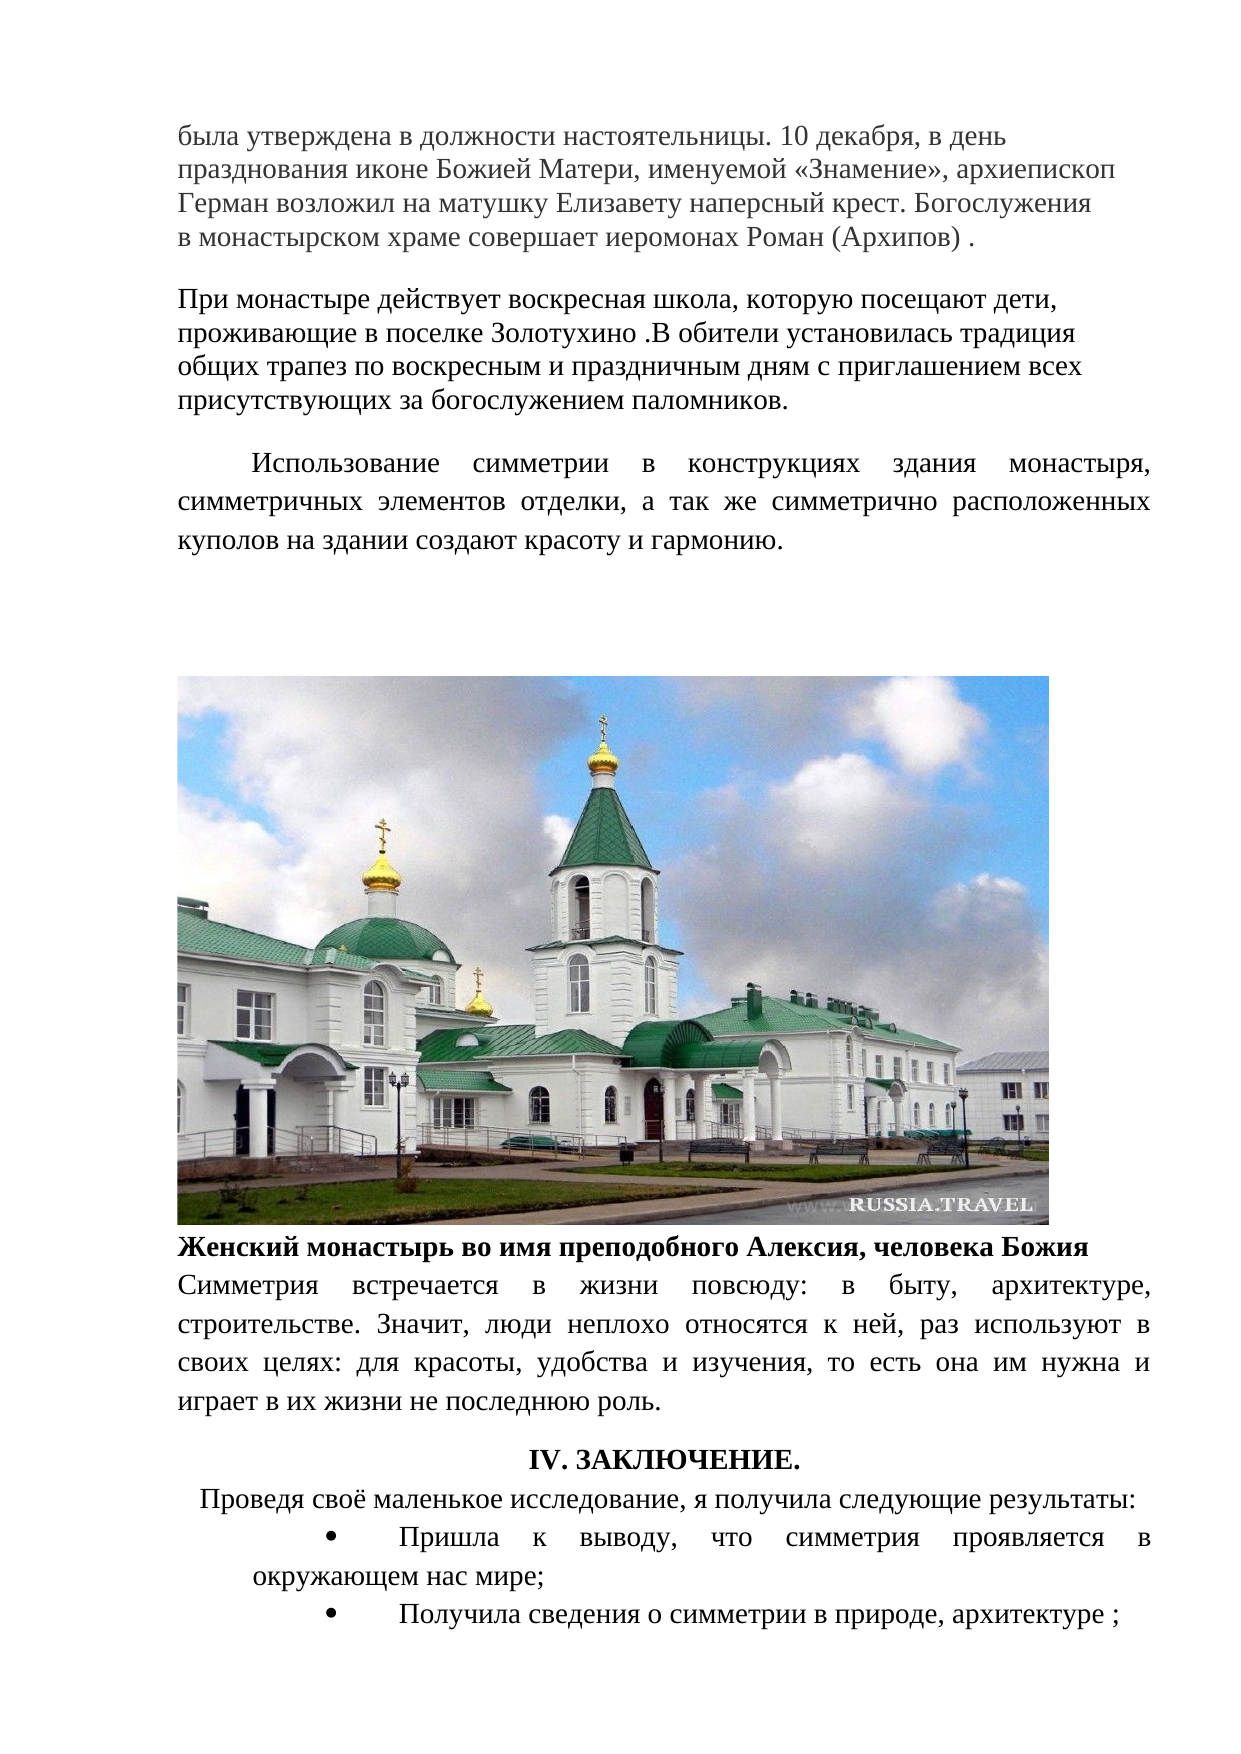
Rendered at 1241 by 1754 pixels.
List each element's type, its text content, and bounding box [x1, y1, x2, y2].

text При монастыре действует воскресная школа, которую посещают дети, проживающие в поселке Золотухино .В обители установилась традиция общих трапез по воскресным и праздничным дням с приглашением всех присутствующих за богослужением паломников. [177, 281, 1152, 416]
text IV. ЗАКЛЮЧЕНИЕ. [177, 1442, 1152, 1476]
text Женский монастырь во имя преподобного Алексия, человека Божия [177, 1229, 1152, 1262]
list Пришла к выводу, что симметрия проявляется в окружающем нас мире; [252, 1519, 1152, 1591]
text Симметрия встречается в жизни повсюду: в быту, архитектуре, строительстве. Значит, люди неплохо относятся к ней, раз используют в своих целях: для красоты, удобства и изучения, то есть она им нужна и играет в их жизни не последнюю роль. [177, 1267, 1152, 1416]
text Проведя своё маленькое исследование, я получила следующие результаты: [177, 1481, 1152, 1514]
text Использование симметрии в конструкциях здания монастыря, симметричных элементов отделки, а так же симметрично расположенных куполов на здании создают красоту и гармонию. [177, 445, 1152, 555]
list Получила сведения о симметрии в природе, архитектуре ; [252, 1596, 1152, 1630]
picture [177, 676, 1049, 1225]
